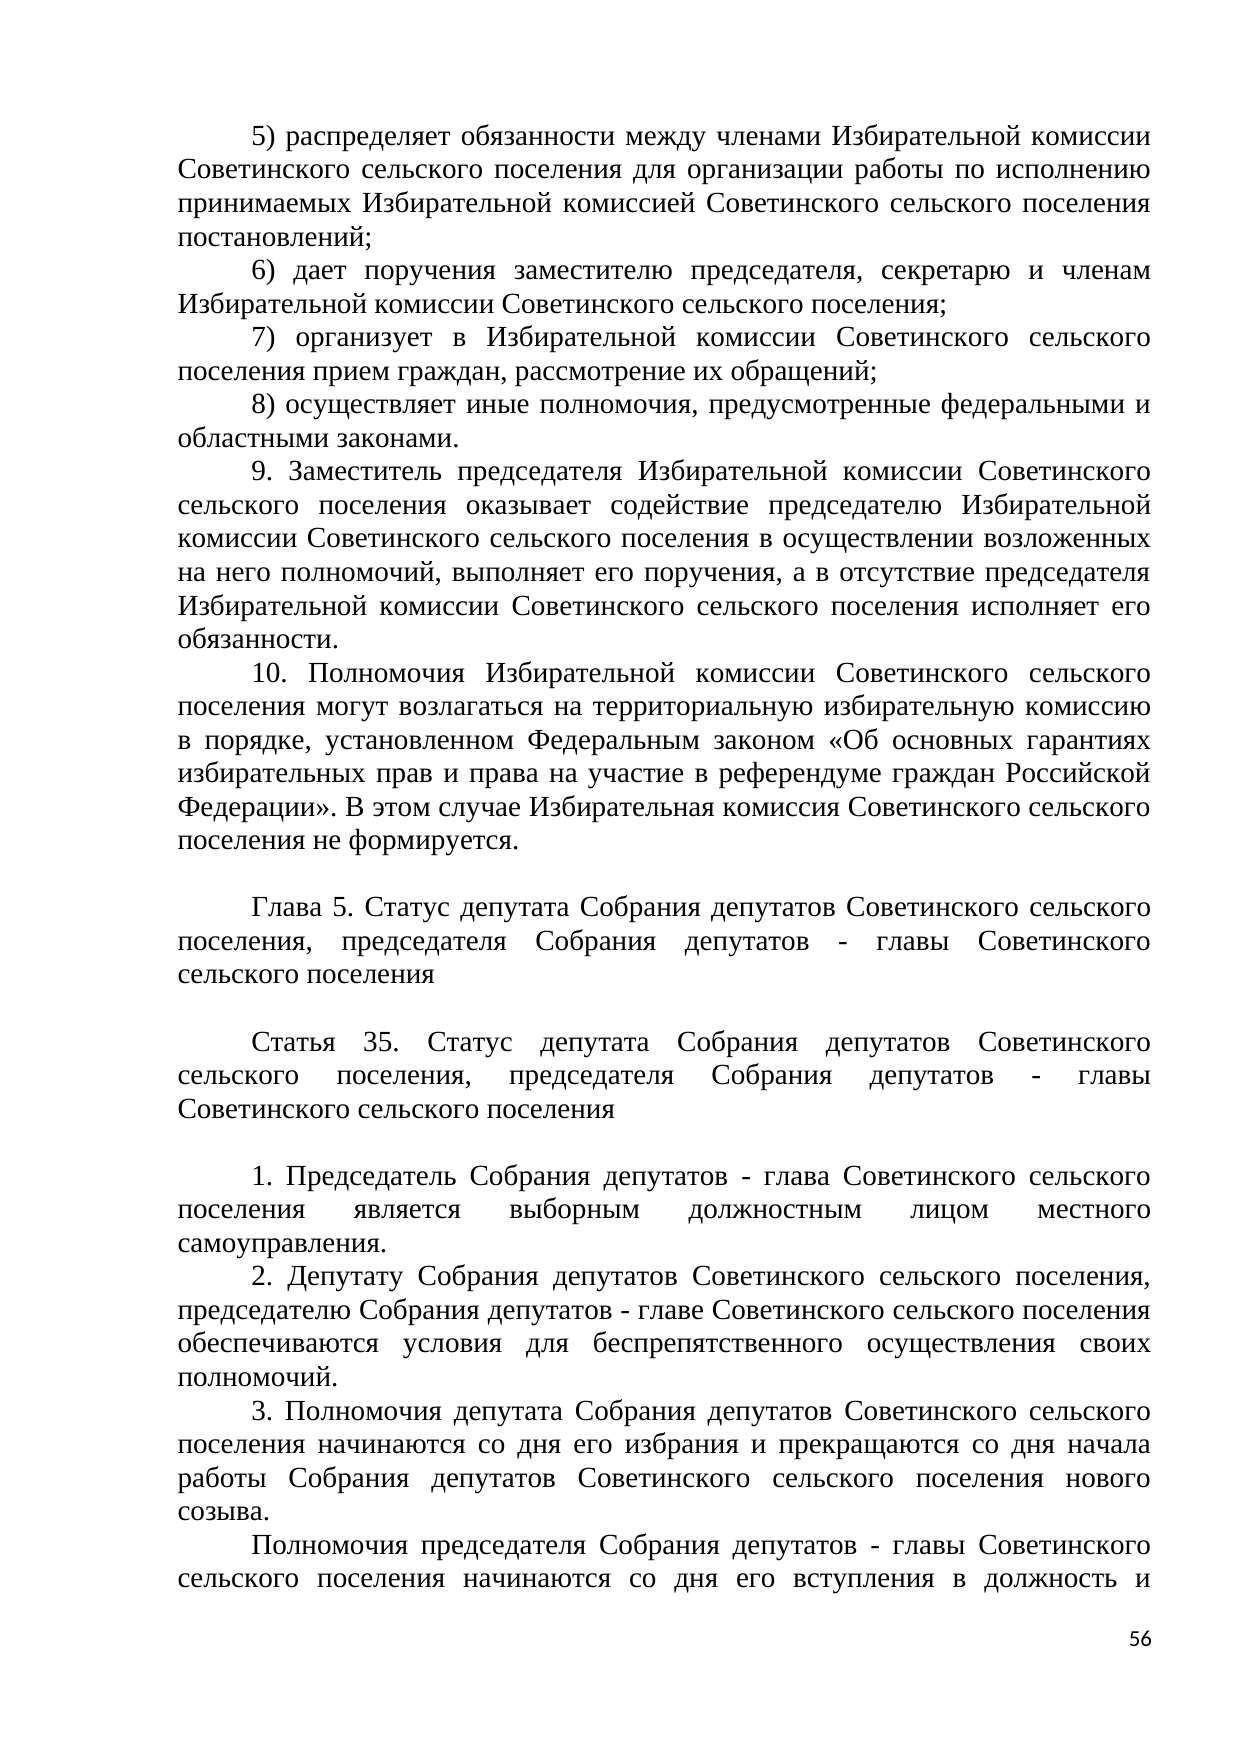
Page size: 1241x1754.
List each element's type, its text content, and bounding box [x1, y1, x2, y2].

text 5) распределяет обязанности между членами Избирательной комиссии Советинского сельского поселения для организации работы по исполнению принимаемых Избирательной комиссией Советинского сельского поселения постановлений; [177, 118, 1152, 252]
text 2. Депутату Собрания депутатов Советинского сельского поселения, председателю Собрания депутатов - главе Советинского сельского поселения обеспечиваются условия для беспрепятственного осуществления своих полномочий. [177, 1258, 1152, 1393]
text Глава 5. Статус депутата Собрания депутатов Советинского сельского поселения, председателя Собрания депутатов - главы Советинского сельского поселения [177, 889, 1152, 990]
text 1. Председатель Собрания депутатов - глава Советинского сельского поселения является выборным должностным лицом местного самоуправления. [177, 1158, 1152, 1258]
text 7) организует в Избирательной комиссии Советинского сельского поселения прием граждан, рассмотрение их обращений; [177, 319, 1152, 386]
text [177, 1527, 1152, 1594]
text Статья 35. Статус депутата Собрания депутатов Советинского сельского поселения, председателя Собрания депутатов - главы Советинского сельского поселения [177, 1024, 1152, 1124]
text 8) осуществляет иные полномочия, предусмотренные федеральными и областными законами. [177, 386, 1152, 453]
text 3. Полномочия депутата Собрания депутатов Советинского сельского поселения начинаются со дня его избрания и прекращаются со дня начала работы Собрания депутатов Советинского сельского поселения нового созыва. [177, 1393, 1152, 1527]
text 10. Полномочия Избирательной комиссии Советинского сельского поселения могут возлагаться на территориальную избирательную комиссию в порядке, установленном Федеральным законом «Об основных гарантиях избирательных прав и права на участие в референдуме граждан Российской Федерации». В этом случае Избирательная комиссия Советинского сельского поселения не формируется. [177, 655, 1152, 856]
text 6) дает поручения заместителю председателя, секретарю и членам Избирательной комиссии Советинского сельского поселения; [177, 252, 1152, 319]
text 9. Заместитель председателя Избирательной комиссии Советинского сельского поселения оказывает содействие председателю Избирательной комиссии Советинского сельского поселения в осуществлении возложенных на него полномочий, выполняет его поручения, а в отсутствие председателя Избирательной комиссии Советинского сельского поселения исполняет его обязанности. [177, 453, 1152, 655]
